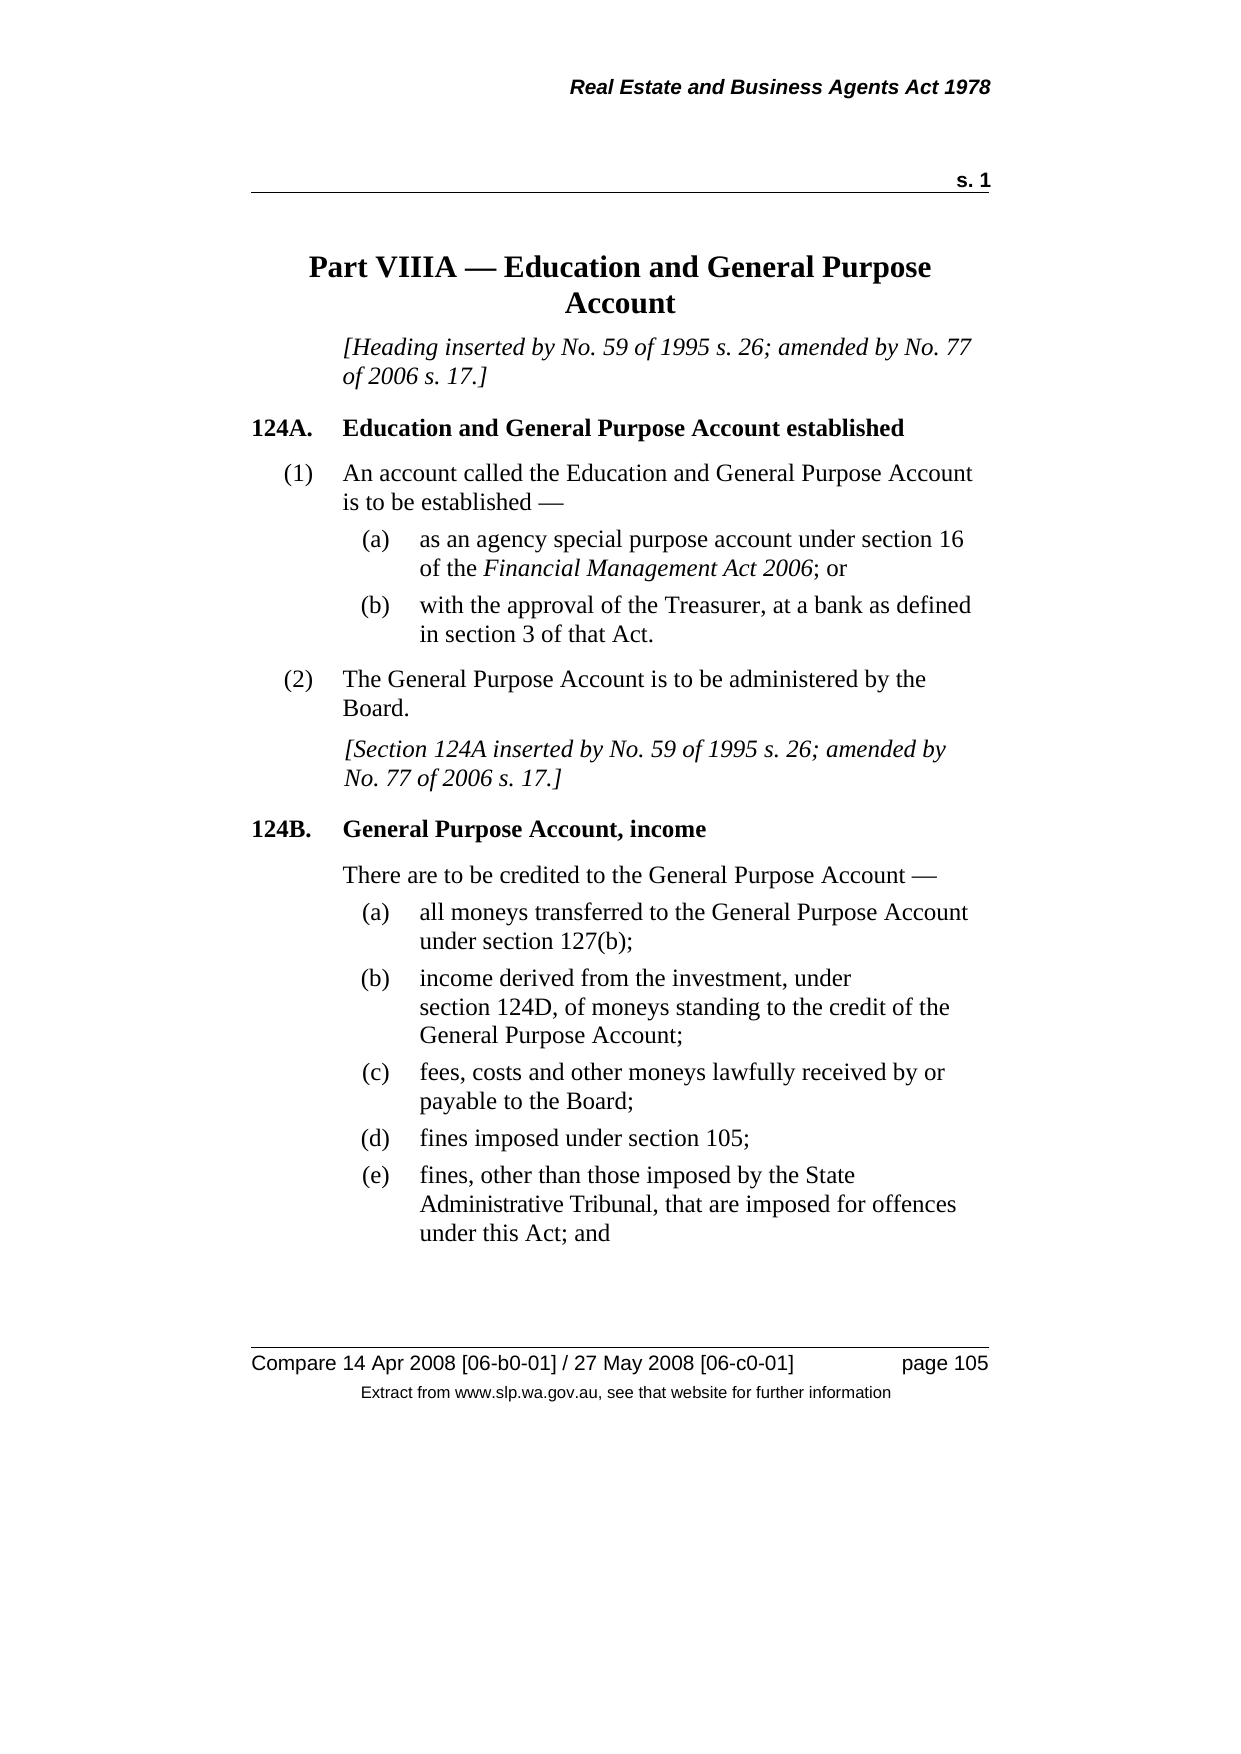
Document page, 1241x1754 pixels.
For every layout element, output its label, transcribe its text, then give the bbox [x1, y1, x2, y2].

text (b) income derived from the investment, under section 124D, of moneys standing to the credit of the General Purpose Account; [251, 963, 989, 1049]
subtitle 124A. Education and General Purpose Account established [251, 413, 989, 442]
text (a) as an agency special purpose account under section 16 of the Financial Management Act 2006; or [251, 524, 989, 582]
subtitle [Heading inserted by No. 59 of 1995 s. 26; amended by No. 77 of 2006 s. 17.] [251, 332, 989, 390]
text There are to be credited to the General Purpose Account — [251, 860, 989, 889]
text (2) The General Purpose Account is to be administered by the Board. [251, 664, 989, 722]
text (c) fees, costs and other moneys lawfully received by or payable to the Board; [251, 1057, 989, 1115]
text [Section 124A inserted by No. 59 of 1995 s. 26; amended by No. 77 of 2006 s. 17.] [251, 734, 989, 792]
text (b) with the approval of the Treasurer, at a bank as defined in section 3 of that Act. [251, 590, 989, 647]
text (d) fines imposed under section 105; [251, 1123, 989, 1152]
text (1) An account called the Education and General Purpose Account is to be established — [251, 458, 989, 516]
text (a) all moneys transferred to the General Purpose Account under section 127(b); [251, 897, 989, 954]
text (e) fines, other than those imposed by the State Administrative Tribunal, that are imposed for offences under this Act; and [251, 1160, 989, 1247]
subtitle Part VIIIA — Education and General Purpose Account [251, 248, 989, 320]
subtitle 124B. General Purpose Account, income [251, 814, 989, 843]
